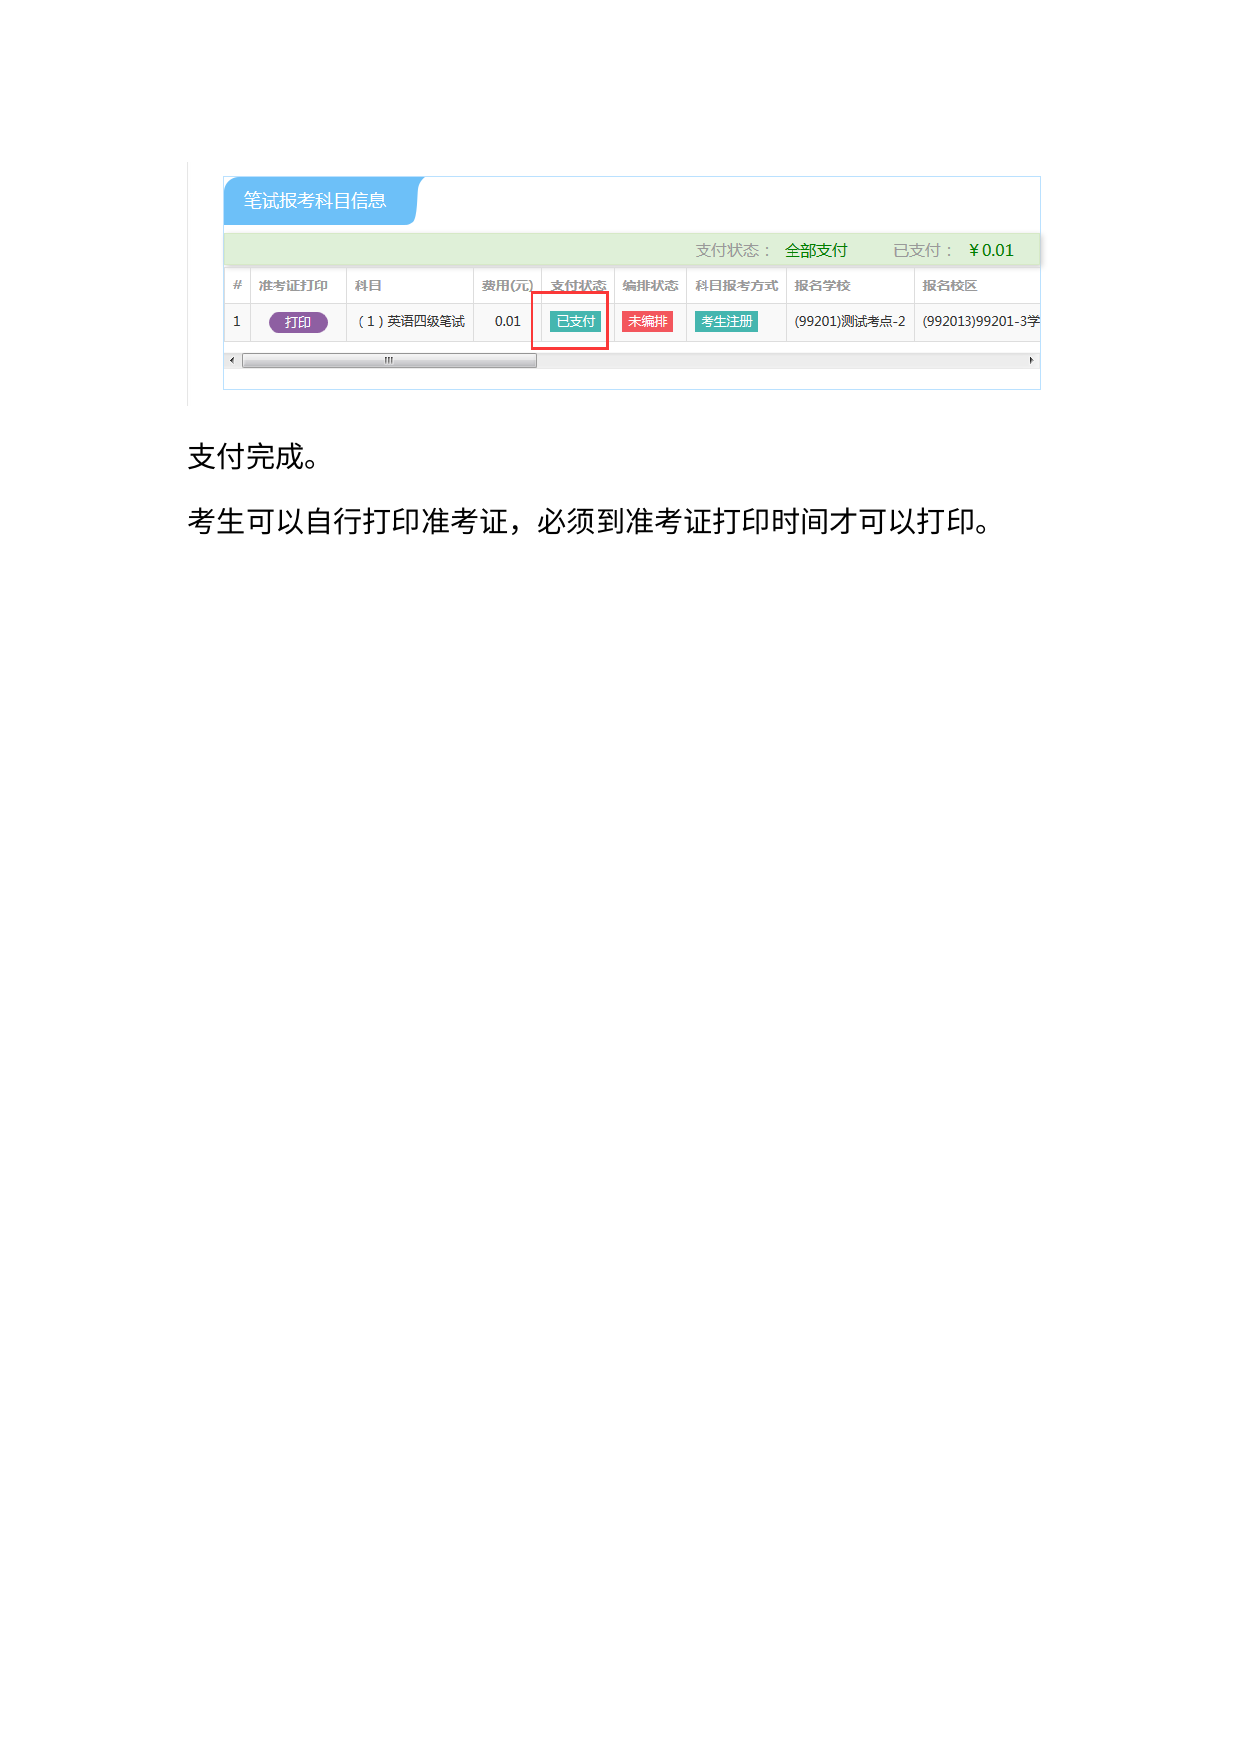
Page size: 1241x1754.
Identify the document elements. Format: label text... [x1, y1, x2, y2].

text 支付完成。 [187, 422, 1053, 487]
picture [187, 162, 1052, 406]
text 考生可以自行打印准考证，必须到准考证打印时间才可以打印。 [187, 487, 1053, 552]
